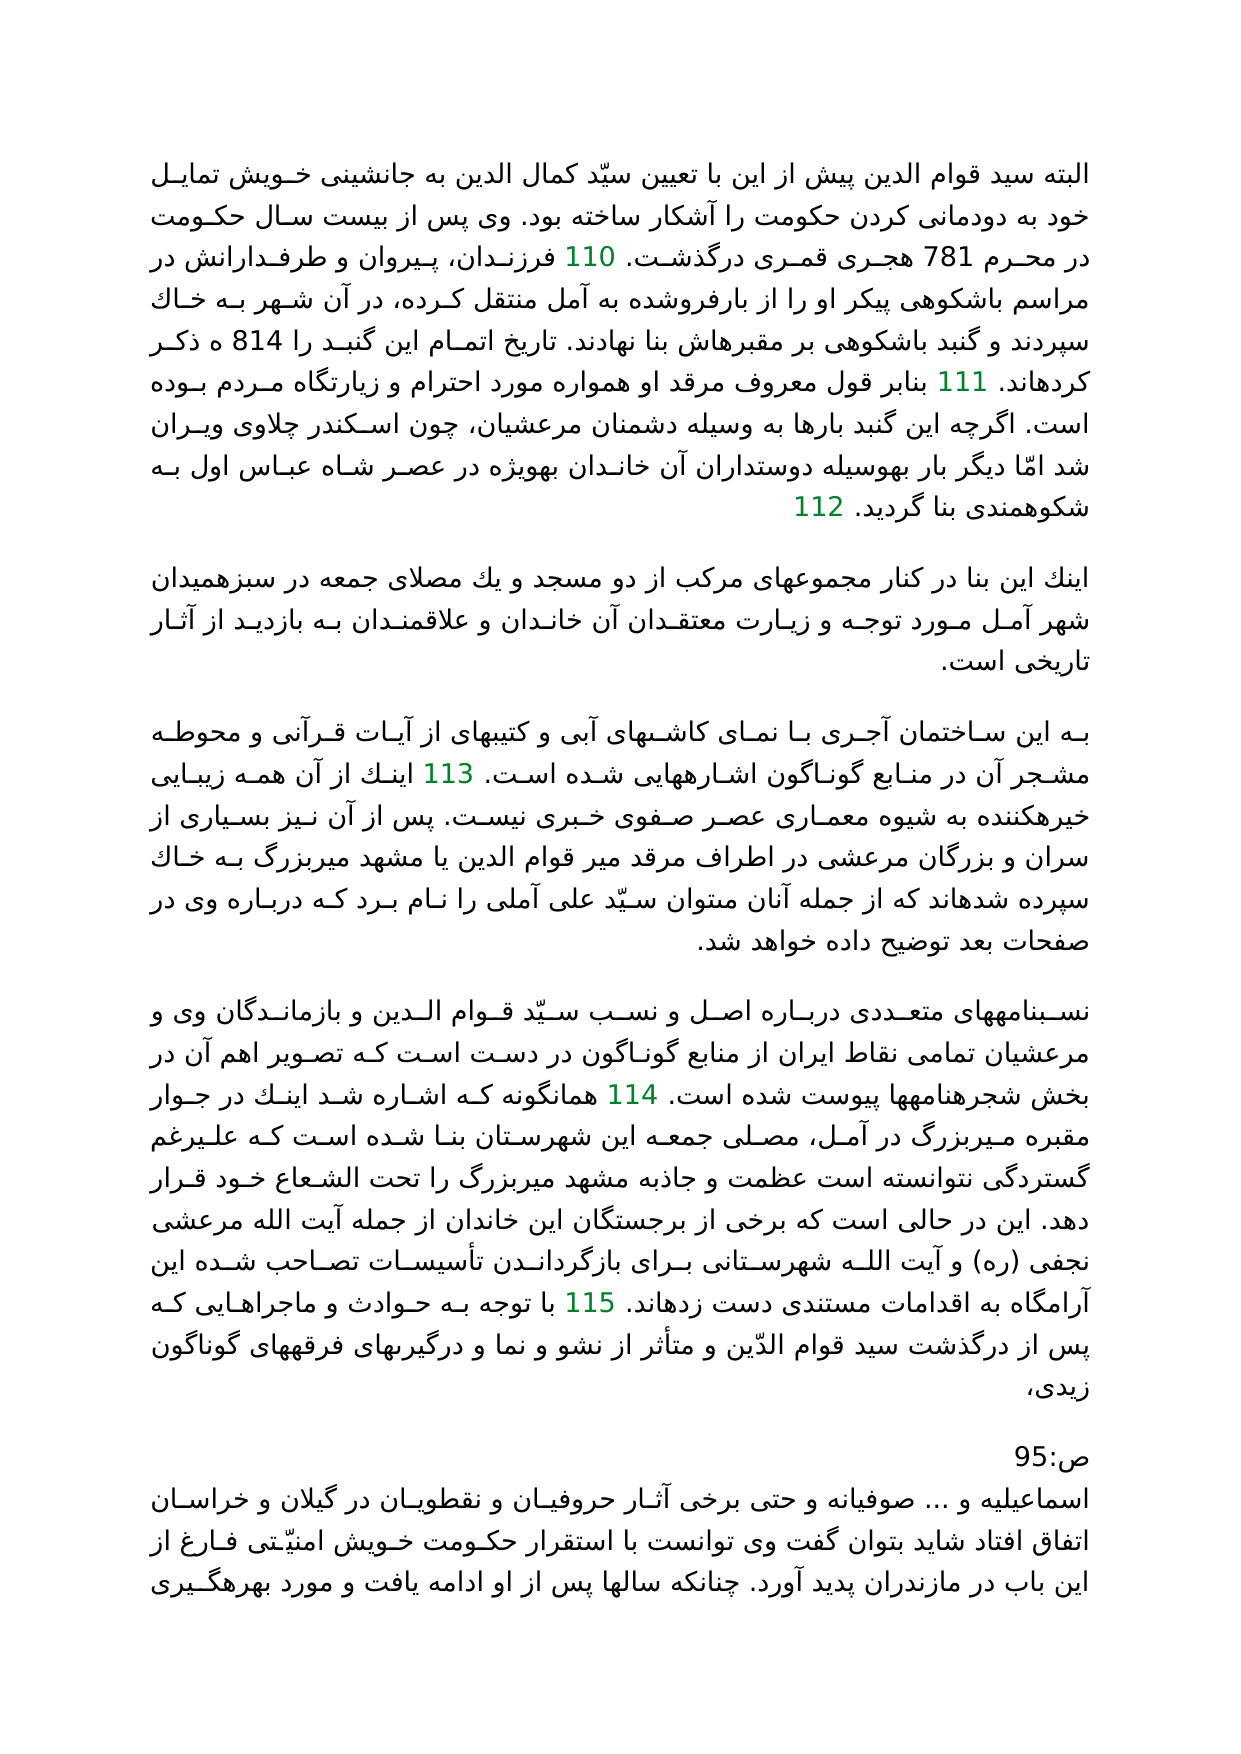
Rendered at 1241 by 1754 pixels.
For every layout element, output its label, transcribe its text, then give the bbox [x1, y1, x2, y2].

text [150, 1475, 1090, 1600]
text ص:95 [150, 1433, 1090, 1475]
text نسب‏نامه‏هاى متعددى درباره اصل و نسب سيّد قوام الدين و بازماندگان وى و مرعشيان تمامى نقاط ايران از منابع گوناگون در دست است كه تصوير اهم آن در بخش شجره‏نامه‏ها پيوست شده است. 114 همان‏گونه كه اشاره شد اينك در جوار مقبره ميربزرگ در آمل، مصلى جمعه اين شهرستان بنا شده است كه عليرغم گستردگى نتوانسته است عظمت و جاذبه مشهد ميربزرگ را تحت الشعاع خود قرار دهد. اين در حالى است كه برخى از برجستگان اين خاندان از جمله آيت الله مرعشى نجفى (ره) و آيت الله شهرستانى براى بازگرداندن تأسيسات تصاحب شده اين آرامگاه به اقدامات مستندى دست زده‏اند. 115 با توجه به حوادث و ماجراهايى كه پس از درگذشت سيد قوام الدّين و متأثر از نشو و نما و درگيرى‏هاى فرقه‏هاى گوناگون زيدى، [150, 987, 1090, 1404]
text البته سيد قوام الدين پيش از اين با تعيين سيّد كمال الدين به جانشينى خويش تمايل خود به دودمانى كردن حكومت را آشكار ساخته بود. وى پس از بيست سال حكومت در محرم 781 هجرى قمرى درگذشت. 110 فرزندان، پيروان و طرفدارانش در مراسم باشكوهى پيكر او را از بارفروش‏ده به آمل منتقل كرده، در آن شهر به خاك سپردند و گنبد باشكوهى بر مقبره‏اش بنا نهادند. تاريخ اتمام اين گنبد را 814 ه ذكر كرده‏اند. 111 بنابر قول معروف مرقد او همواره مورد احترام و زيارتگاه مردم بوده است. اگرچه اين گنبد بارها به وسيله دشمنان مرعشيان، چون اسكندر چلاوى ويران شد امّا ديگر بار به‏وسيله دوستداران آن خاندان به‏ويژه در عصر شاه عباس اول به شكوهمندى بنا گرديد. 112 [150, 150, 1090, 525]
text به اين ساختمان آجرى با نماى كاشى‏هاى آبى و كتيبه‏اى از آيات قرآنى و محوطه مشجر آن در منابع گوناگون اشاره‏هايى شده است. 113 اينك از آن همه زيبايى خيره‏كننده به شيوه معمارى عصر صفوى خبرى نيست. پس از آن نيز بسيارى از سران و بزرگان مرعشى در اطراف مرقد مير قوام الدين يا مشهد ميربزرگ به خاك سپرده شده‏اند كه از جمله آنان مى‏توان سيّد على آملى را نام برد كه درباره وى در صفحات بعد توضيح داده خواهد شد. [150, 708, 1090, 958]
text اينك اين بنا در كنار مجموعه‏اى مركب از دو مسجد و يك مصلاى جمعه در سبزه‏ميدان شهر آمل مورد توجه و زيارت معتقدان آن خاندان و علاقمندان به بازديد از آثار تاريخى است. [150, 554, 1090, 679]
